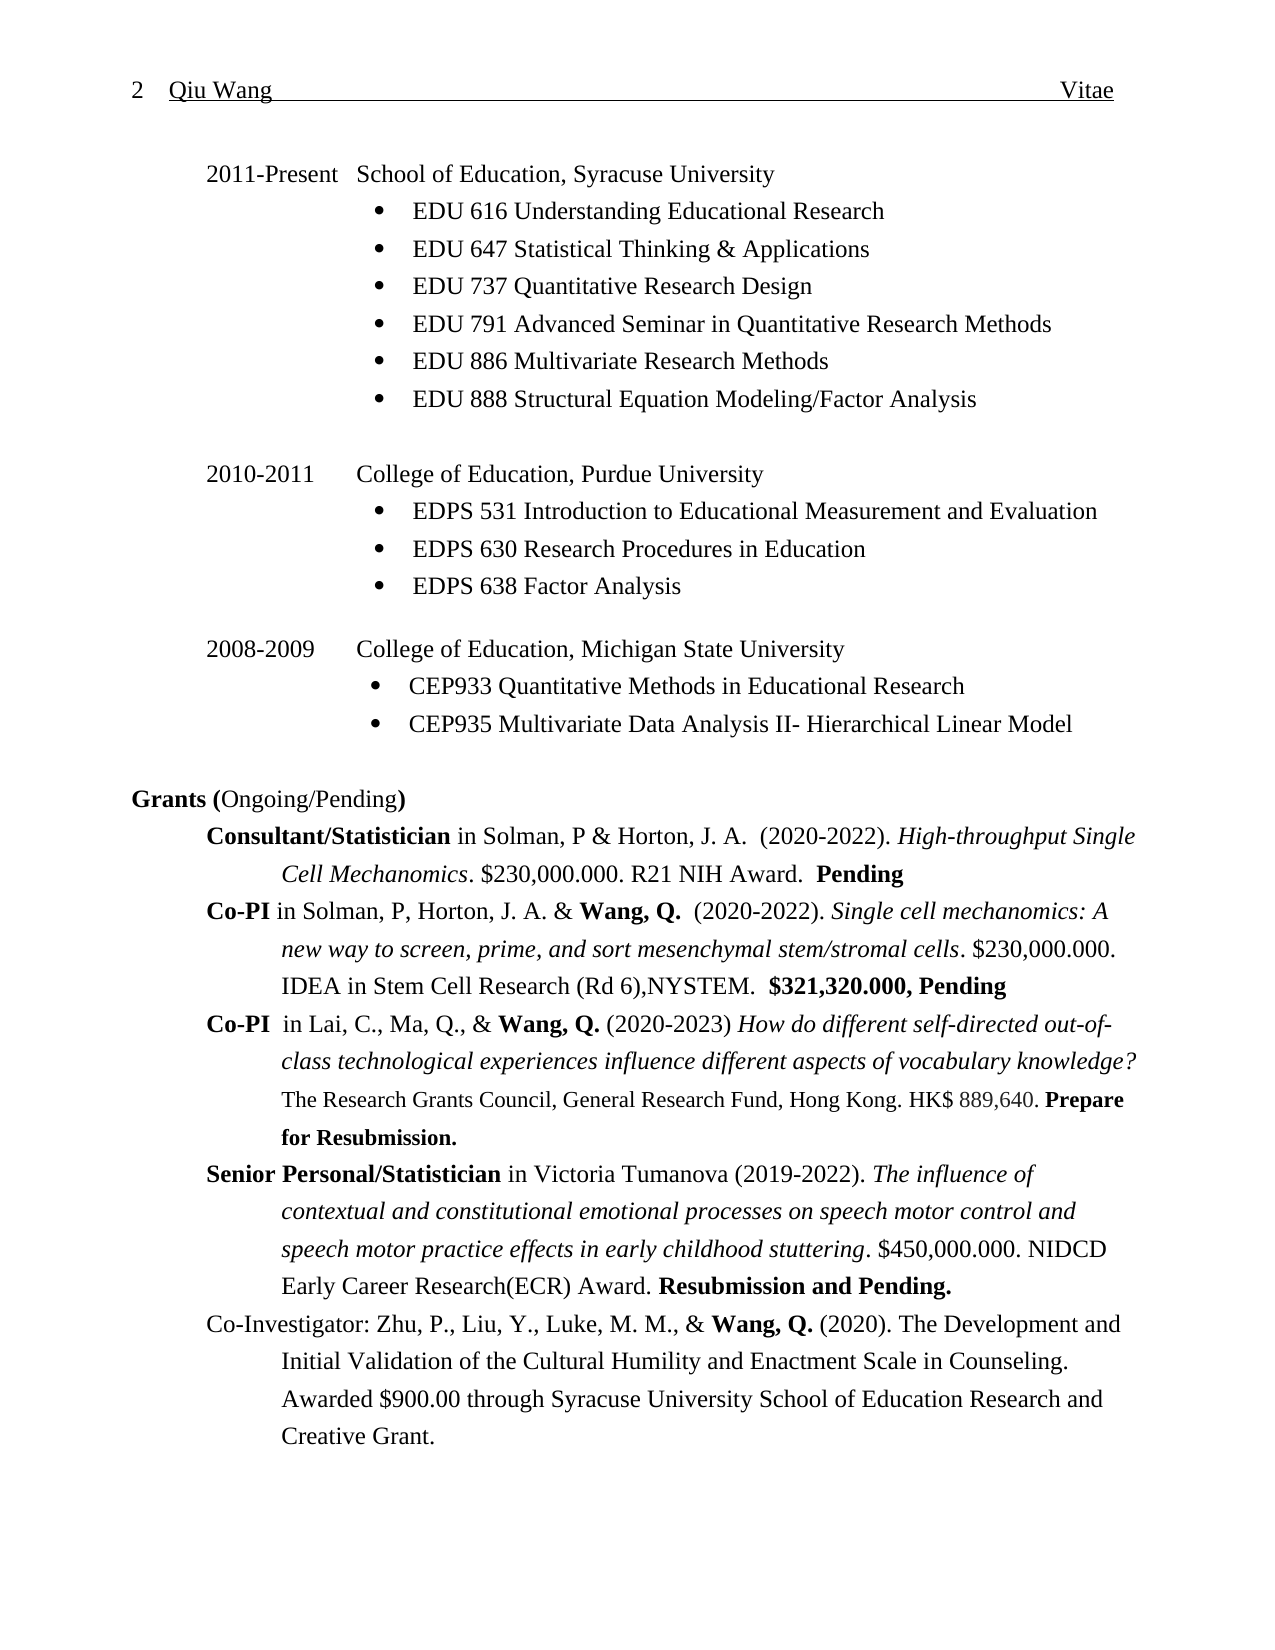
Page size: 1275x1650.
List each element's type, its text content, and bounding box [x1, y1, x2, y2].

text Consultant/Statistician in Solman, P & Horton, J. A. (2020-2022). High-throughput Single Cell Mechanomics. $230,000.000. R21 NIH Award. Pending [206, 812, 1144, 887]
list EDU 737 Quantitative Research Design [375, 262, 1144, 300]
text Grants (Ongoing/Pending) [131, 775, 1144, 812]
list CEP935 Multivariate Data Analysis II- Hierarchical Linear Model [371, 700, 1144, 737]
list CEP933 Quantitative Methods in Educational Research [371, 662, 1144, 700]
list EDU 647 Statistical Thinking & Applications [375, 225, 1144, 262]
list EDU 888 Structural Equation Modeling/Factor Analysis [375, 375, 1144, 412]
text 2010-2011 College of Education, Purdue University [206, 450, 1144, 487]
text Co-PI in Lai, C., Ma, Q., & Wang, Q. (2020-2023) How do different self-directed out-of-class technological experiences influence different aspects of vocabulary knowledge? The Research Grants Council, General Research Fund, Hong Kong. HK$ 889,640. Prepare for Resubmission. [206, 1000, 1144, 1150]
list EDPS 630 Research Procedures in Education [375, 525, 1144, 562]
list EDU 886 Multivariate Research Methods [375, 337, 1144, 375]
list EDPS 638 Factor Analysis [375, 562, 1144, 600]
list EDU 791 Advanced Seminar in Quantitative Research Methods [375, 300, 1144, 337]
text Senior Personal/Statistician in Victoria Tumanova (2019-2022). The influence of contextual and constitutional emotional processes on speech motor control and speech motor practice effects in early childhood stuttering. $450,000.000. NIDCD Early Career Research(ECR) Award. Resubmission and Pending. [206, 1150, 1144, 1300]
list EDU 616 Understanding Educational Research [375, 187, 1144, 225]
text 2011-Present School of Education, Syracuse University [206, 150, 1144, 187]
list College of Education, Michigan State University [206, 625, 1144, 662]
text Co-Investigator: Zhu, P., Liu, Y., Luke, M. M., & Wang, Q. (2020). The Development and Initial Validation of the Cultural Humility and Enactment Scale in Counseling. Awarded $900.00 through Syracuse University School of Education Research and Creative Grant. [206, 1300, 1144, 1450]
text Co-PI in Solman, P, Horton, J. A. & Wang, Q. (2020-2022). Single cell mechanomics: A new way to screen, prime, and sort mesenchymal stem/stromal cells. $230,000.000. IDEA in Stem Cell Research (Rd 6),NYSTEM. $321,320.000, Pending [206, 887, 1144, 1000]
list EDPS 531 Introduction to Educational Measurement and Evaluation [375, 487, 1144, 525]
